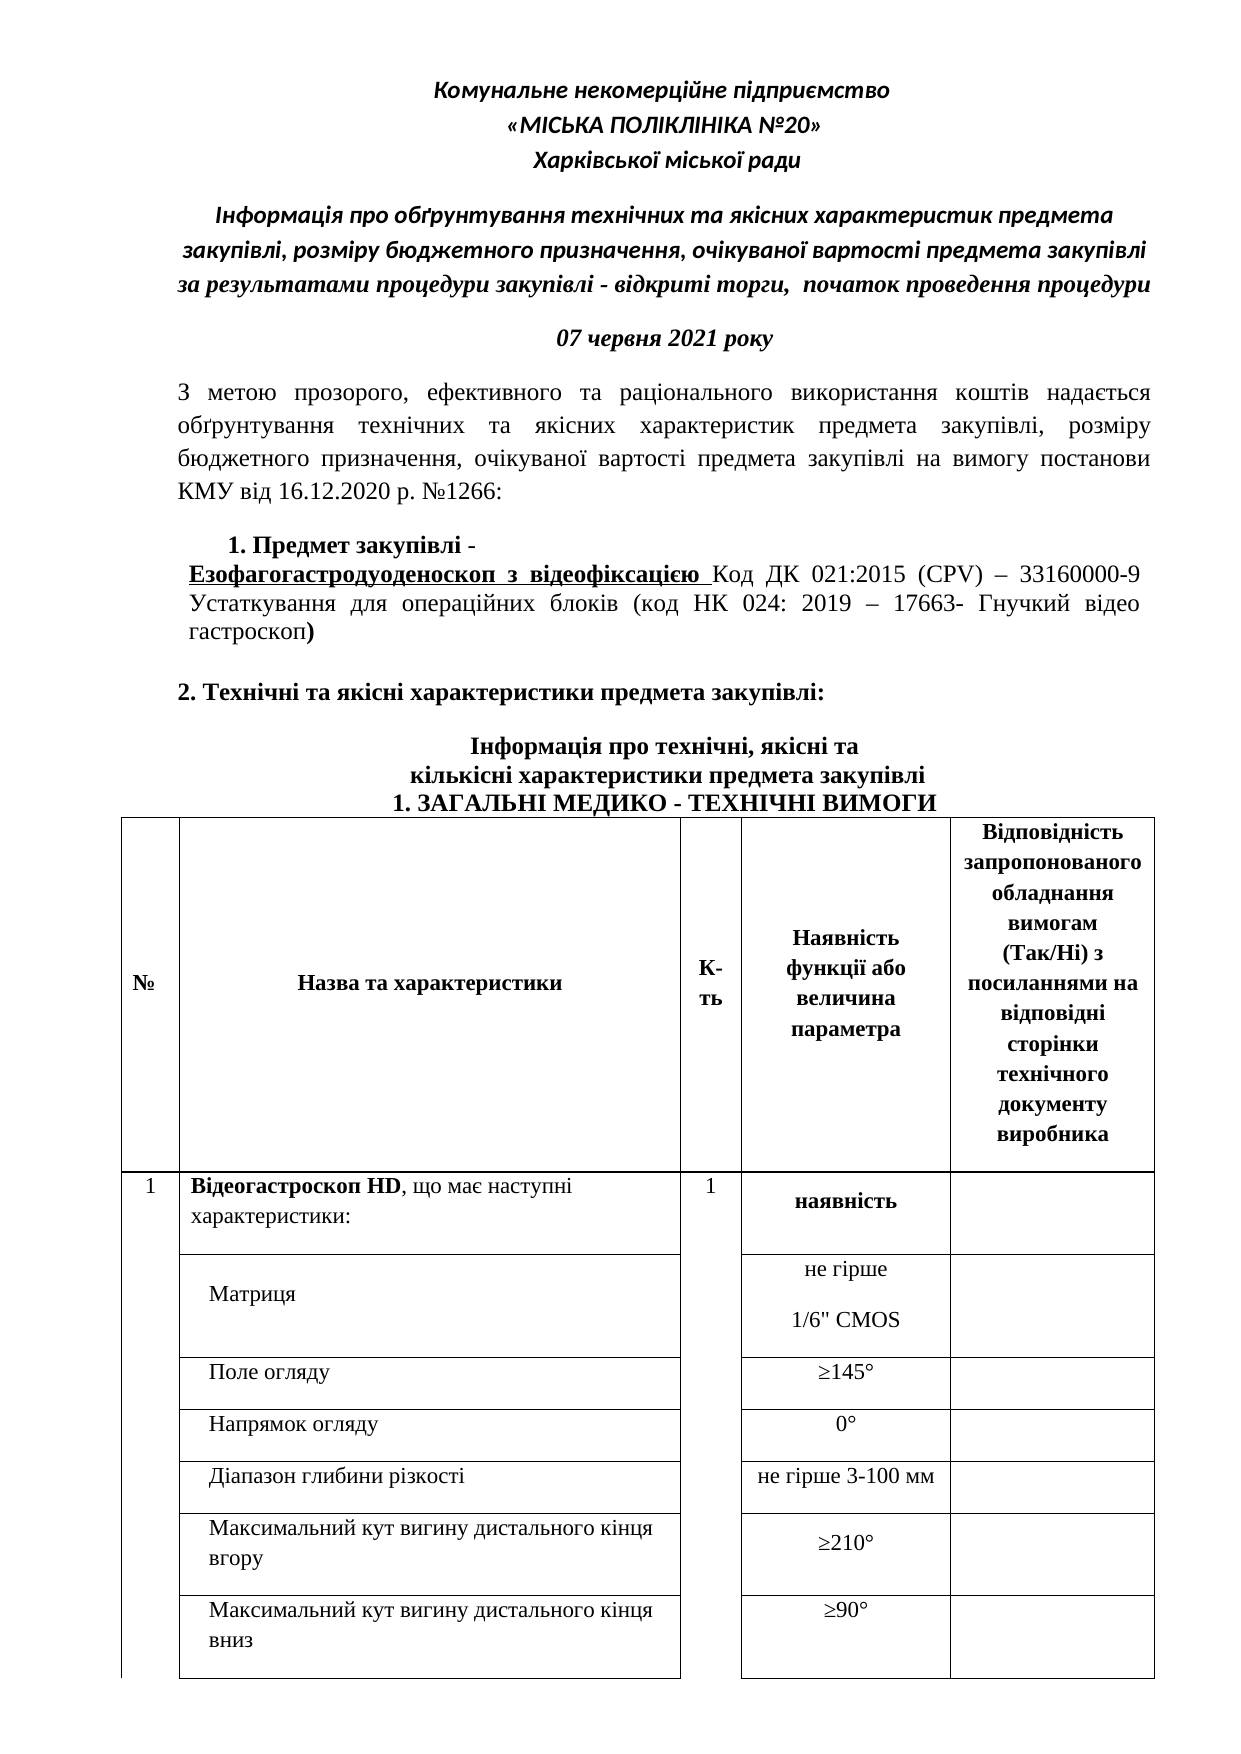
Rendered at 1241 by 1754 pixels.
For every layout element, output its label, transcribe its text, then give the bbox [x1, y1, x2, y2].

table_cell Діапазон глибини різкості [180, 1462, 680, 1513]
table_cell Напрямок огляду [180, 1410, 680, 1461]
table_cell 1 [681, 1173, 741, 1678]
table_header Назва та характеристики [180, 818, 680, 1171]
table_header № [122, 818, 179, 1171]
table_header К-ть [681, 818, 741, 1171]
table_cell 1 [122, 1173, 179, 1678]
text Комунальне некомерційне підприємство «МІСЬКА ПОЛІКЛІНІКА №20» Харківської міської ради [177, 74, 1152, 174]
table_cell Відеогастроскоп HD, що має наступні характеристики: [180, 1173, 680, 1254]
text кількісні характеристики предмета закупівлі [177, 760, 1152, 788]
table_cell ≥145° [742, 1358, 950, 1409]
text Інформація про технічні, якісні та [177, 731, 1152, 760]
table_header Езофагогастродуоденоскоп з відеофіксацією Код ДК 021:2015 (CPV) – 33160000-9 Устаткування для операційних блоків (код НК 024: 2019 – 17663- Гнучкий відео гастроскоп) [177, 559, 1152, 648]
text 1. Предмет закупівлі - [177, 530, 1152, 559]
table_cell не гірше 1/6" CMOS [742, 1255, 950, 1357]
table_cell [951, 1596, 1154, 1678]
table_cell не гірше 3-100 мм [742, 1462, 950, 1513]
text 2. Технічні та якісні характеристики предмета закупівлі: [177, 677, 1152, 706]
text 07 червня 2021 року [177, 323, 1152, 352]
table_cell [951, 1358, 1154, 1409]
table_cell [951, 1410, 1154, 1461]
table_cell Поле огляду [180, 1358, 680, 1409]
table_cell наявність [742, 1173, 950, 1254]
table_cell [951, 1462, 1154, 1513]
table_header Відповідність запропонованого обладнання вимогам (Так/Ні) з посиланнями на відповідні сторінки технічного документу виробника [951, 818, 1154, 1171]
table_cell Матриця [180, 1255, 680, 1357]
table_cell [951, 1255, 1154, 1357]
text Інформація про обґрунтування технічних та якісних характеристик предмета закупівлі, розміру бюджетного призначення, очікуваної вартості предмета закупівлі за результатами процедури закупівлі - відкриті торги, початок проведення процедури [177, 200, 1152, 298]
table_cell Максимальний кут вигину дистального кінця вниз [180, 1596, 680, 1678]
table_cell 0° [742, 1410, 950, 1461]
table_cell Максимальний кут вигину дистального кінця вгору [180, 1514, 680, 1595]
table_cell [951, 1173, 1154, 1254]
table_cell [951, 1514, 1154, 1595]
table_header Наявність функції або величина параметра [742, 818, 950, 1171]
table_cell ≥210° [742, 1514, 950, 1595]
text 1. ЗАГАЛЬНІ МЕДИКО - ТЕХНІЧНІ ВИМОГИ [177, 788, 1152, 817]
table_cell ≥90° [742, 1596, 950, 1678]
text З метою прозорого, ефективного та раціонального використання коштів надається обґрунтування технічних та якісних характеристик предмета закупівлі, розміру бюджетного призначення, очікуваної вартості предмета закупівлі на вимогу постанови КМУ від 16.12.2020 р. №1266: [177, 377, 1152, 505]
